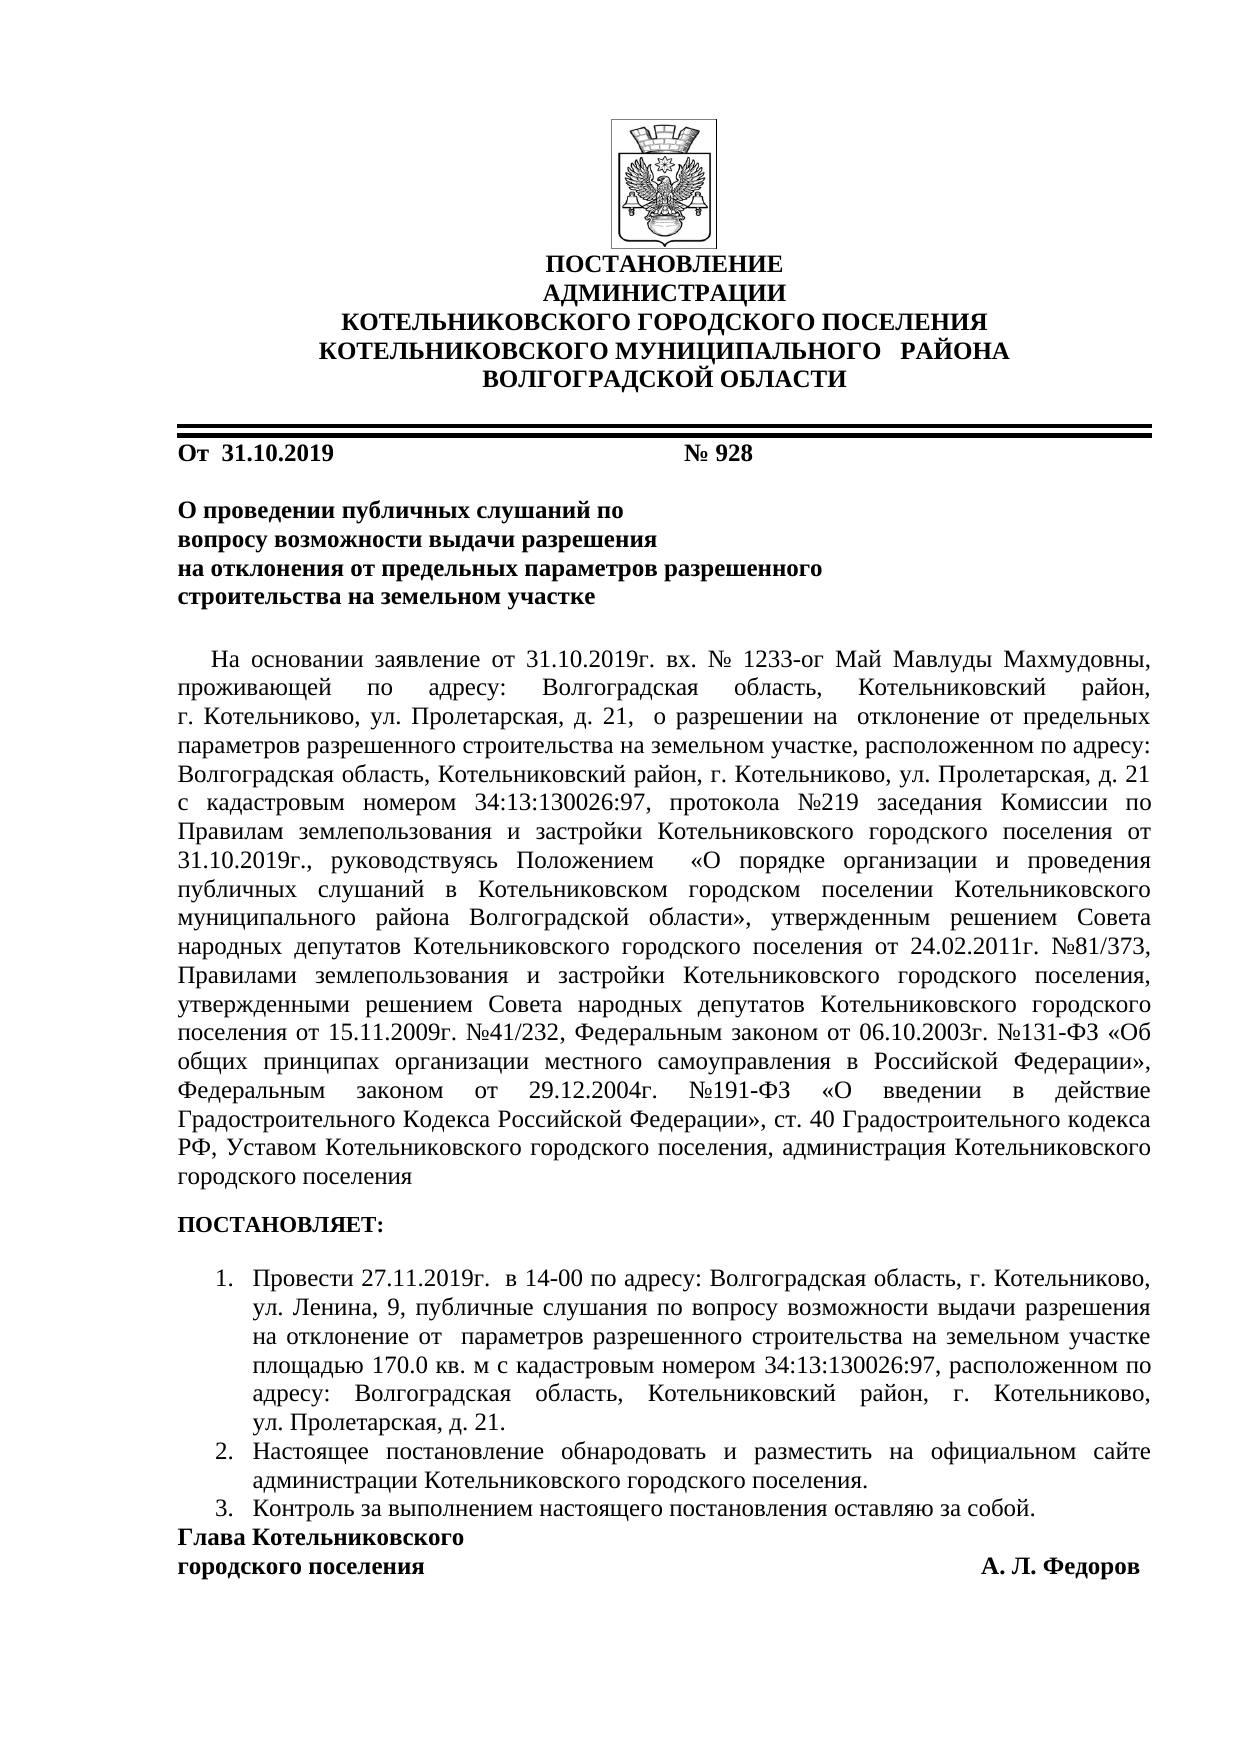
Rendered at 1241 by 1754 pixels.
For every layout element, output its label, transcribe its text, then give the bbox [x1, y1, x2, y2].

text ПОСТАНОВЛЯЕТ: [177, 1211, 1152, 1237]
picture [608, 118, 721, 250]
text КОТЕЛЬНИКОВСКОГО МУНИЦИПАЛЬНОГО РАЙОНА [177, 336, 1152, 364]
text АДМИНИСТРАЦИИ [177, 278, 1152, 307]
text ВОЛГОГРАДСКОЙ ОБЛАСТИ [177, 364, 1152, 393]
list Провести 27.11.2019г. в 14-00 по адресу: Волгоградская область, г. Котельниково, ул. Ленина, 9, публичные слушания по вопросу возможности выдачи разрешения на отклонение от параметров разрешенного строительства на земельном участке площадью 170.0 кв. м с кадастровым номером 34:13:130026:97, расположенном по адресу: Волгоградская область, Котельниковский район, г. Котельниково, ул. Пролетарская, д. 21. [215, 1263, 1152, 1436]
text От 31.10.2019 № 928 [177, 438, 1152, 466]
text ПОСТАНОВЛЕНИЕ [177, 249, 1152, 278]
text на отклонения от предельных параметров разрешенного строительства на земельном участке [177, 553, 1152, 610]
list Контроль за выполнением настоящего постановления оставляю за собой. [215, 1493, 1152, 1522]
text городского поселения А. Л. Федоров [177, 1551, 1152, 1580]
list Настоящее постановление обнародовать и разместить на официальном сайте администрации Котельниковского городского поселения. [215, 1436, 1152, 1493]
text О проведении публичных слушаний по вопросу возможности выдачи разрешения [177, 495, 1152, 553]
text КОТЕЛЬНИКОВСКОГО ГОРОДСКОГО ПОСЕЛЕНИЯ [177, 307, 1152, 336]
text На основании заявление от 31.10.2019г. вх. № 1233-ог Май Мавлуды Махмудовны, проживающей по адресу: Волгоградская область, Котельниковский район, г. Котельниково, ул. Пролетарская, д. 21, о разрешении на отклонение от предельных параметров разрешенного строительства на земельном участке, расположенном по адресу: Волгоградская область, Котельниковский район, г. Котельниково, ул. Пролетарская, д. 21 с кадастровым номером 34:13:130026:97, протокола №219 заседания Комиссии по Правилам землепользования и застройки Котельниковского городского поселения от 31.10.2019г., руководствуясь Положением «О порядке организации и проведения публичных слушаний в Котельниковском городском поселении Котельниковского муниципального района Волгоградской области», утвержденным решением Совета народных депутатов Котельниковского городского поселения от 24.02.2011г. №81/373, Правилами землепользования и застройки Котельниковского городского поселения, утвержденными решением Совета народных депутатов Котельниковского городского поселения от 15.11.2009г. №41/232, Федеральным законом от 06.10.2003г. №131-ФЗ «Об общих принципах организации местного самоуправления в Российской Федерации», Федеральным законом от 29.12.2004г. №191-ФЗ «О введении в действие Градостроительного Кодекса Российской Федерации», ст. 40 Градостроительного кодекса РФ, Уставом Котельниковского городского поселения, администрация Котельниковского городского поселения [177, 644, 1152, 1190]
text Глава Котельниковского [177, 1522, 1152, 1551]
